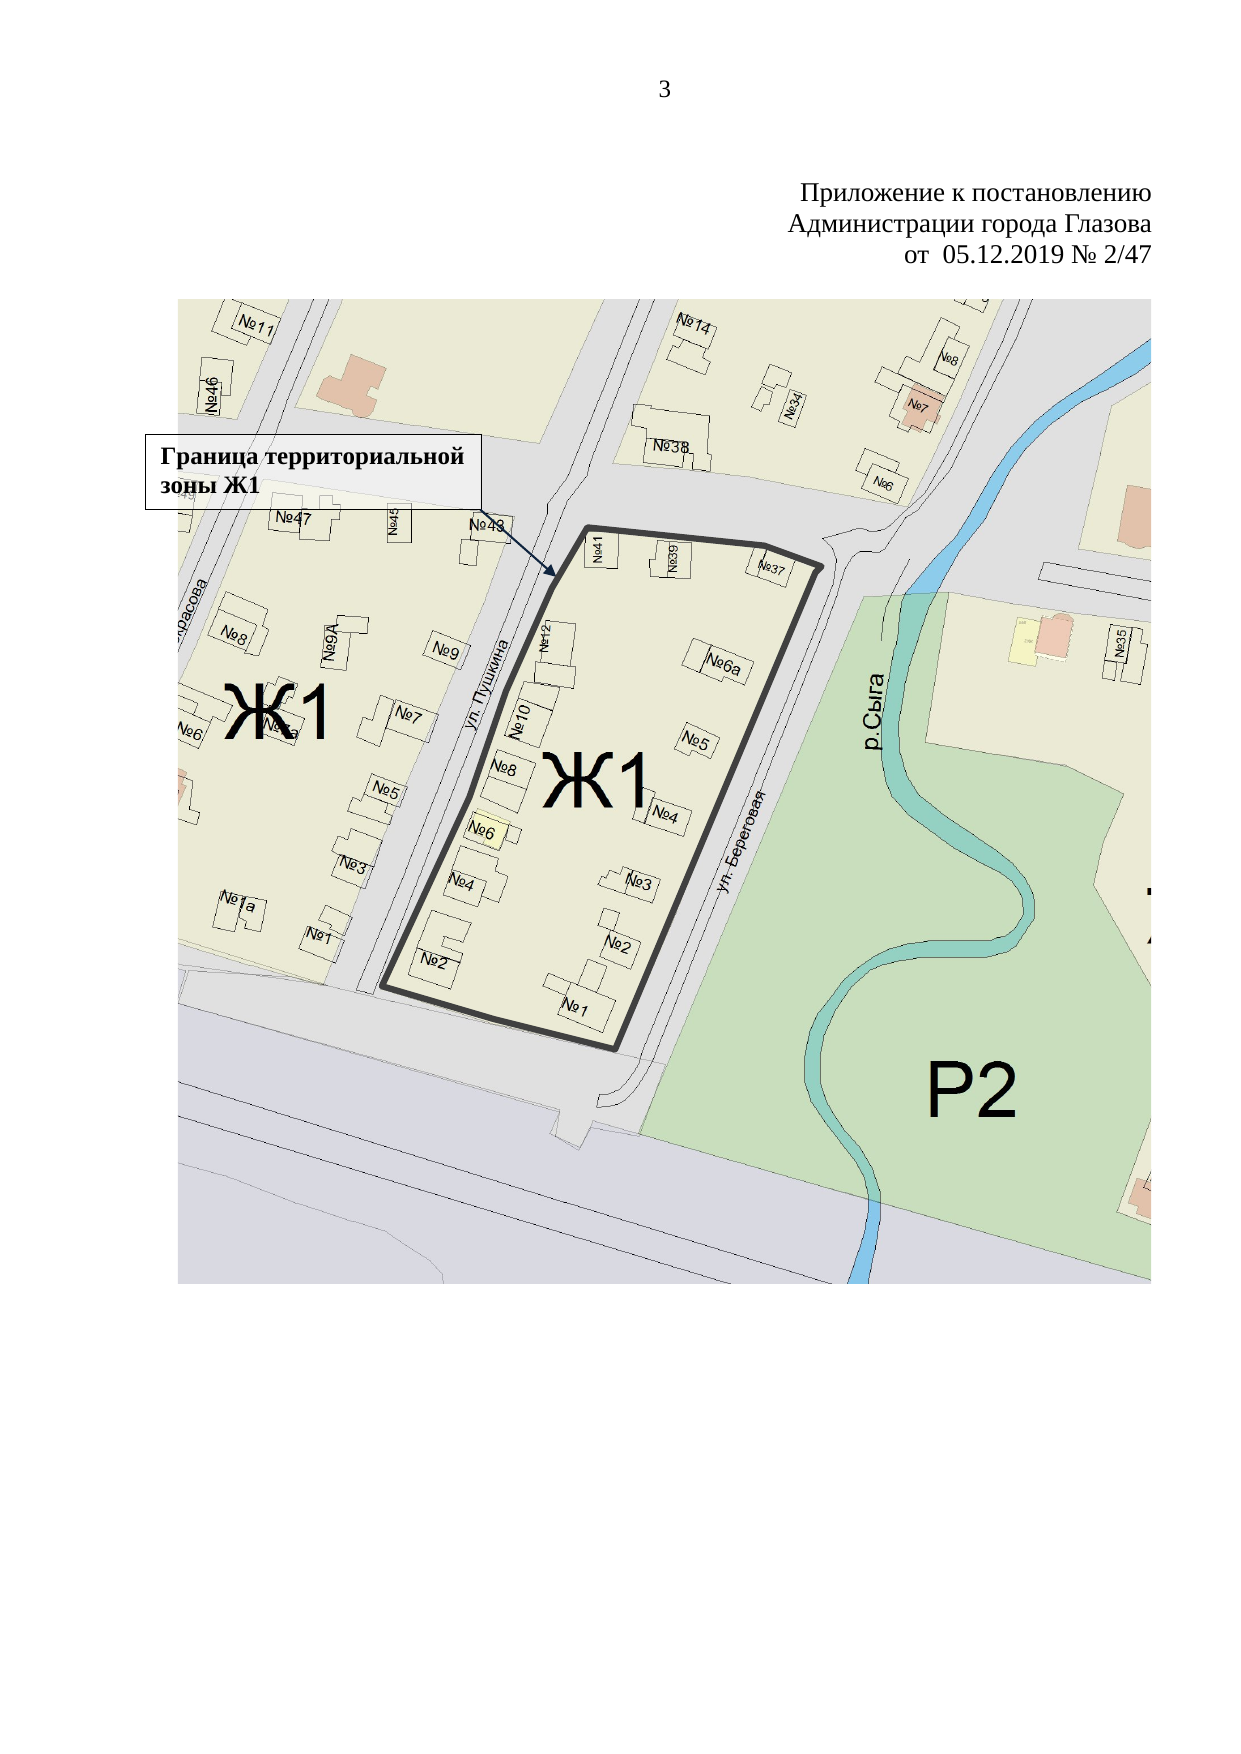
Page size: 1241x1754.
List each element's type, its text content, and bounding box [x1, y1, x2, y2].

text от 05.12.2019 № 2/47 [177, 238, 1152, 269]
text Администрации города Глазова [177, 207, 1152, 238]
text Приложение к постановлению [177, 176, 1152, 207]
picture [387, 531, 814, 1045]
picture [177, 299, 1152, 1284]
